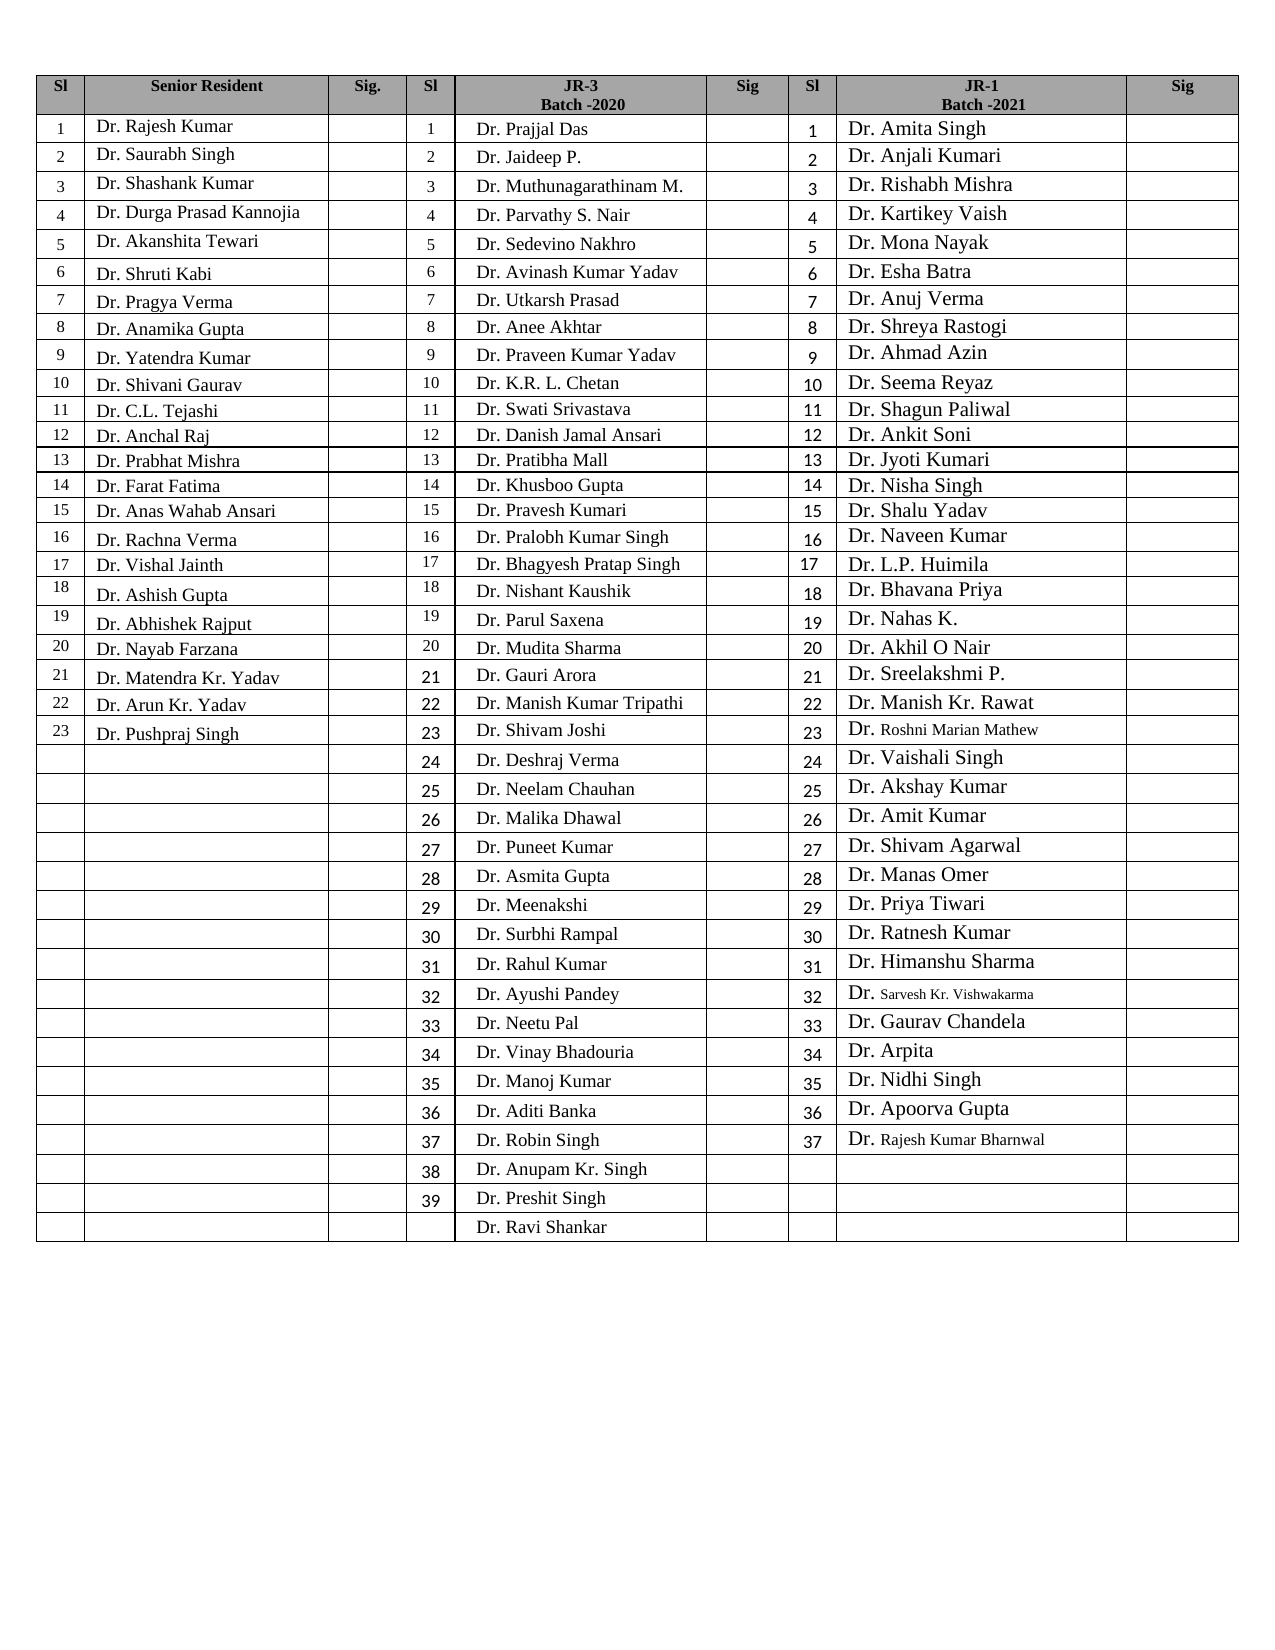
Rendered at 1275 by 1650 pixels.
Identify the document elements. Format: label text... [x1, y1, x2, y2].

table_cell 38 [407, 1155, 454, 1183]
table_cell 21 [37, 660, 84, 688]
table_cell 14 [789, 473, 836, 497]
table_cell 18 [37, 577, 84, 605]
table_cell [1127, 143, 1238, 171]
table_cell 4 [37, 201, 84, 229]
table_cell 3 [789, 172, 836, 200]
table_cell Dr. Nidhi Singh [837, 1067, 1126, 1095]
table_cell 25 [789, 774, 836, 802]
table_cell 15 [37, 498, 84, 522]
table_cell 12 [407, 422, 454, 446]
table_cell 31 [789, 949, 836, 978]
table_cell [1127, 920, 1238, 948]
table_cell Dr. Shivani Gaurav [85, 370, 328, 396]
table_cell Dr. Manish Kr. Rawat [837, 690, 1126, 715]
table_cell [37, 1009, 84, 1037]
table_cell Dr. Ratnesh Kumar [837, 920, 1126, 948]
table_cell 37 [407, 1125, 454, 1153]
table_cell Dr. Amit Kumar [837, 804, 1126, 832]
table_cell 1 [407, 115, 454, 142]
table_cell 18 [789, 577, 836, 605]
table_cell [85, 862, 328, 890]
table_cell 17 [789, 552, 836, 576]
table_cell [707, 172, 788, 200]
table_cell 1 [37, 115, 84, 142]
table_cell [707, 286, 788, 313]
table_cell Dr. Aditi Banka [456, 1096, 706, 1124]
table_cell 21 [407, 660, 454, 688]
table_cell 8 [407, 314, 454, 339]
table_cell [85, 1067, 328, 1095]
table_cell [707, 370, 788, 396]
table_cell Dr. Farat Fatima [85, 473, 328, 497]
table_cell 4 [789, 201, 836, 229]
table_cell Dr. Matendra Kr. Yadav [85, 660, 328, 688]
table_cell [707, 201, 788, 229]
table_cell Dr. K.R. L. Chetan [456, 370, 706, 396]
table_cell 34 [407, 1038, 454, 1066]
table_cell Dr. Ahmad Azin [837, 340, 1126, 369]
table_cell Dr. Asmita Gupta [456, 862, 706, 890]
table_cell Dr. Pralobh Kumar Singh [456, 523, 706, 551]
table_cell Dr. Parvathy S. Nair [456, 201, 706, 229]
table_cell Dr. Manoj Kumar [456, 1067, 706, 1095]
table_cell [407, 1213, 454, 1241]
table_cell [1127, 891, 1238, 919]
table_cell [329, 660, 406, 688]
table_cell 6 [37, 259, 84, 285]
table_cell Dr. Rishabh Mishra [837, 172, 1126, 200]
table_cell Dr. C.L. Tejashi [85, 397, 328, 421]
table_cell [1127, 1009, 1238, 1037]
table_cell [707, 1096, 788, 1124]
table_cell Dr. Swati Srivastava [456, 397, 706, 421]
table_cell Dr. Praveen Kumar Yadav [456, 340, 706, 369]
table_cell Dr. Sreelakshmi P. [837, 660, 1126, 688]
table_cell [1127, 1213, 1238, 1241]
table_cell Dr. Gauri Arora [456, 660, 706, 688]
table_cell Dr. Pushpraj Singh [85, 716, 328, 744]
table_cell Dr. Shagun Paliwal [837, 397, 1126, 421]
table_cell [1127, 635, 1238, 659]
table_cell [837, 1155, 1126, 1183]
table_cell Dr. Manas Omer [837, 862, 1126, 890]
table_cell [1127, 314, 1238, 339]
table_cell Dr. Esha Batra [837, 259, 1126, 285]
table_cell [37, 1213, 84, 1241]
table_cell [329, 448, 406, 471]
table_cell Dr. Nisha Singh [837, 473, 1126, 497]
table_cell Dr. Anee Akhtar [456, 314, 706, 339]
table_cell [329, 606, 406, 634]
table_cell [707, 1067, 788, 1095]
table_cell [707, 115, 788, 142]
table_cell Dr. L.P. Huimila [837, 552, 1126, 576]
table_cell Dr. Vinay Bhadouria [456, 1038, 706, 1066]
table_cell [707, 1155, 788, 1183]
table_cell [329, 1213, 406, 1241]
table_cell [1127, 606, 1238, 634]
table_cell [1127, 716, 1238, 744]
table_cell 28 [407, 862, 454, 890]
table_cell 24 [407, 745, 454, 773]
table_cell Dr. Yatendra Kumar [85, 340, 328, 369]
table_cell 37 [789, 1125, 836, 1153]
table_cell Dr. Khusboo Gupta [456, 473, 706, 497]
table_cell Dr. Amita Singh [837, 115, 1126, 142]
table_cell [85, 891, 328, 919]
table_cell Dr. Mona Nayak [837, 230, 1126, 258]
table_cell [707, 949, 788, 978]
table_cell [707, 523, 788, 551]
table_cell [707, 690, 788, 715]
table_cell [1127, 577, 1238, 605]
table_cell 36 [407, 1096, 454, 1124]
table_cell [329, 891, 406, 919]
table_cell Dr. Roshni Marian Mathew [837, 716, 1126, 744]
table_cell Dr. Rahul Kumar [456, 949, 706, 978]
table_cell [707, 980, 788, 1008]
table_cell Dr. Shruti Kabi [85, 259, 328, 285]
table_cell [37, 1067, 84, 1095]
table_cell Dr. Avinash Kumar Yadav [456, 259, 706, 285]
table_cell 10 [789, 370, 836, 396]
table_cell 13 [789, 448, 836, 471]
table_cell [1127, 172, 1238, 200]
table_cell Dr. Abhishek Rajput [85, 606, 328, 634]
table_cell 9 [789, 340, 836, 369]
table_cell 20 [37, 635, 84, 659]
table_cell Dr. Akshay Kumar [837, 774, 1126, 802]
table_cell [707, 1213, 788, 1241]
table_cell Dr. Himanshu Sharma [837, 949, 1126, 978]
table_cell 30 [789, 920, 836, 948]
table_cell Dr. Gaurav Chandela [837, 1009, 1126, 1037]
table_cell [85, 1213, 328, 1241]
table_cell 22 [37, 690, 84, 715]
table_cell Dr. Saurabh Singh [85, 143, 328, 171]
table_cell 19 [37, 606, 84, 634]
table_cell 6 [407, 259, 454, 285]
table_header JR-3 Batch -2020 [456, 76, 706, 114]
table_cell 14 [407, 473, 454, 497]
table_cell [329, 314, 406, 339]
table_cell [329, 473, 406, 497]
table_cell [1127, 833, 1238, 861]
table_cell [1127, 523, 1238, 551]
table_cell [789, 1213, 836, 1241]
table_cell 39 [407, 1184, 454, 1212]
table_cell 7 [407, 286, 454, 313]
table_cell Dr. Prabhat Mishra [85, 448, 328, 471]
table_cell Dr. Arpita [837, 1038, 1126, 1066]
table_cell [37, 862, 84, 890]
table_cell 1 [789, 115, 836, 142]
table_cell 27 [407, 833, 454, 861]
table_cell 2 [407, 143, 454, 171]
table_cell Dr. Rachna Verma [85, 523, 328, 551]
table_cell 8 [789, 314, 836, 339]
table_cell [1127, 422, 1238, 446]
table_cell 11 [407, 397, 454, 421]
table_cell [329, 745, 406, 773]
table_cell 35 [407, 1067, 454, 1095]
table_cell 7 [37, 286, 84, 313]
table_cell 5 [789, 230, 836, 258]
table_cell Dr. Anupam Kr. Singh [456, 1155, 706, 1183]
table_cell [85, 774, 328, 802]
table_cell 24 [789, 745, 836, 773]
table_cell Dr. Sarvesh Kr. Vishwakarma [837, 980, 1126, 1008]
table_cell Dr. Nayab Farzana [85, 635, 328, 659]
table_cell Dr. Neetu Pal [456, 1009, 706, 1037]
table_cell Dr. Prajjal Das [456, 115, 706, 142]
table_cell [1127, 1067, 1238, 1095]
table_cell [329, 949, 406, 978]
table_header JR-1 Batch -2021 [837, 76, 1126, 114]
table_cell [85, 1155, 328, 1183]
table_cell [707, 635, 788, 659]
table_cell 12 [789, 422, 836, 446]
table_cell [329, 1184, 406, 1212]
table_cell [329, 397, 406, 421]
table_cell [707, 1009, 788, 1037]
table_cell 23 [407, 716, 454, 744]
table_cell Dr. Vaishali Singh [837, 745, 1126, 773]
table_cell [707, 552, 788, 576]
table_cell 8 [37, 314, 84, 339]
table_cell Dr. Pratibha Mall [456, 448, 706, 471]
table_cell [329, 1038, 406, 1066]
table_cell 32 [789, 980, 836, 1008]
table_cell [1127, 690, 1238, 715]
table_cell [329, 804, 406, 832]
table_cell Dr. Anuj Verma [837, 286, 1126, 313]
table_cell Dr. Neelam Chauhan [456, 774, 706, 802]
table_cell Dr. Naveen Kumar [837, 523, 1126, 551]
table_cell [707, 397, 788, 421]
table_cell 9 [407, 340, 454, 369]
table_cell Dr. Shivam Joshi [456, 716, 706, 744]
table_cell [1127, 498, 1238, 522]
table_cell [37, 1096, 84, 1124]
table_cell Dr. Ayushi Pandey [456, 980, 706, 1008]
table_cell [1127, 115, 1238, 142]
table_cell Dr. Priya Tiwari [837, 891, 1126, 919]
table_cell [329, 498, 406, 522]
table_cell [1127, 473, 1238, 497]
table_cell [85, 920, 328, 948]
table_cell [707, 745, 788, 773]
table_cell [707, 606, 788, 634]
table_cell [1127, 862, 1238, 890]
table_cell 9 [37, 340, 84, 369]
table_cell [329, 862, 406, 890]
table_cell [1127, 1155, 1238, 1183]
table_cell 23 [37, 716, 84, 744]
table_cell Dr. Shreya Rastogi [837, 314, 1126, 339]
table_cell [329, 370, 406, 396]
table_cell [1127, 340, 1238, 369]
table_cell [329, 635, 406, 659]
table_cell 10 [37, 370, 84, 396]
table_cell Dr. Preshit Singh [456, 1184, 706, 1212]
table_cell [85, 980, 328, 1008]
table_cell Dr. Bhavana Priya [837, 577, 1126, 605]
table_cell [707, 314, 788, 339]
table_cell [37, 949, 84, 978]
table_cell [1127, 804, 1238, 832]
table_cell [707, 804, 788, 832]
table_cell 27 [789, 833, 836, 861]
table_cell Dr. Nishant Kaushik [456, 577, 706, 605]
table_cell Dr. Nahas K. [837, 606, 1126, 634]
table_cell 2 [37, 143, 84, 171]
table_cell Dr. Arun Kr. Yadav [85, 690, 328, 715]
table_cell Dr. Malika Dhawal [456, 804, 706, 832]
table_cell Dr. Mudita Sharma [456, 635, 706, 659]
table_cell Dr. Anjali Kumari [837, 143, 1126, 171]
table_cell [707, 660, 788, 688]
table_cell Dr. Durga Prasad Kannojia [85, 201, 328, 229]
table_cell 31 [407, 949, 454, 978]
table_cell [329, 230, 406, 258]
table_cell [329, 259, 406, 285]
table_cell Dr. Kartikey Vaish [837, 201, 1126, 229]
table_cell 7 [789, 286, 836, 313]
table_header Sig. [329, 76, 406, 114]
table_cell [329, 1096, 406, 1124]
table_cell Dr. Jaideep P. [456, 143, 706, 171]
table_cell [707, 498, 788, 522]
table_cell 28 [789, 862, 836, 890]
table_cell 17 [37, 552, 84, 576]
table_cell Dr. Meenakshi [456, 891, 706, 919]
table_cell Dr. Apoorva Gupta [837, 1096, 1126, 1124]
table_cell 16 [789, 523, 836, 551]
table_cell [707, 422, 788, 446]
table_cell [329, 1009, 406, 1037]
table_cell [85, 1096, 328, 1124]
table_cell [85, 833, 328, 861]
table_cell 20 [407, 635, 454, 659]
table_cell [1127, 259, 1238, 285]
table_cell 11 [37, 397, 84, 421]
table_cell [1127, 980, 1238, 1008]
table_cell 3 [407, 172, 454, 200]
table_cell 18 [407, 577, 454, 605]
table_cell [37, 1155, 84, 1183]
table_cell 16 [37, 523, 84, 551]
table_cell 13 [37, 448, 84, 471]
table_cell [789, 1155, 836, 1183]
table_cell [707, 259, 788, 285]
table_cell 30 [407, 920, 454, 948]
table_cell [1127, 1125, 1238, 1153]
table_cell 22 [407, 690, 454, 715]
table_cell Dr. Shivam Agarwal [837, 833, 1126, 861]
table_cell 5 [37, 230, 84, 258]
table_cell 12 [37, 422, 84, 446]
table_cell Dr. Surbhi Rampal [456, 920, 706, 948]
table_cell [85, 1009, 328, 1037]
table_header Sl [789, 76, 836, 114]
table_cell [837, 1184, 1126, 1212]
table_cell [707, 230, 788, 258]
table_cell 22 [789, 690, 836, 715]
table_cell [329, 577, 406, 605]
table_cell Dr. Jyoti Kumari [837, 448, 1126, 471]
table_cell [707, 1125, 788, 1153]
table_cell [329, 980, 406, 1008]
table_cell Dr. Rajesh Kumar Bharnwal [837, 1125, 1126, 1153]
table_cell 11 [789, 397, 836, 421]
table_cell 36 [789, 1096, 836, 1124]
table_cell 25 [407, 774, 454, 802]
table_cell [329, 286, 406, 313]
table_cell Dr. Akhil O Nair [837, 635, 1126, 659]
table_cell [37, 833, 84, 861]
table_cell [1127, 745, 1238, 773]
table_cell Dr. Rajesh Kumar [85, 115, 328, 142]
table_cell [1127, 552, 1238, 576]
table_cell [707, 891, 788, 919]
table_cell Dr. Shashank Kumar [85, 172, 328, 200]
table_cell [329, 1067, 406, 1095]
table_cell 20 [789, 635, 836, 659]
table_cell Dr. Puneet Kumar [456, 833, 706, 861]
table_cell 5 [407, 230, 454, 258]
table_cell [37, 980, 84, 1008]
table_cell [707, 143, 788, 171]
table_cell [329, 920, 406, 948]
table_cell [1127, 660, 1238, 688]
table_cell [329, 340, 406, 369]
table_cell [707, 862, 788, 890]
table_cell [329, 552, 406, 576]
table_cell 14 [37, 473, 84, 497]
table_cell 15 [789, 498, 836, 522]
table_cell [707, 716, 788, 744]
table_cell [37, 1184, 84, 1212]
table_cell [85, 745, 328, 773]
table_header Sig [707, 76, 788, 114]
table_cell [1127, 397, 1238, 421]
table_cell 26 [789, 804, 836, 832]
table_header Sl [407, 76, 454, 114]
table_cell 35 [789, 1067, 836, 1095]
table_cell Dr. Bhagyesh Pratap Singh [456, 552, 706, 576]
table_cell [1127, 949, 1238, 978]
table_cell [37, 1038, 84, 1066]
table_cell [837, 1213, 1126, 1241]
table_cell [37, 1125, 84, 1153]
table_cell [329, 172, 406, 200]
table_header Senior Resident [85, 76, 328, 114]
table_cell 29 [789, 891, 836, 919]
table_cell 23 [789, 716, 836, 744]
table_cell Dr. Sedevino Nakhro [456, 230, 706, 258]
table_cell [1127, 774, 1238, 802]
table_cell [789, 1184, 836, 1212]
table_cell Dr. Anchal Raj [85, 422, 328, 446]
table_cell Dr. Manish Kumar Tripathi [456, 690, 706, 715]
table_cell 10 [407, 370, 454, 396]
table_cell Dr. Pravesh Kumari [456, 498, 706, 522]
table_cell [329, 833, 406, 861]
table_cell [85, 1038, 328, 1066]
table_cell [85, 1125, 328, 1153]
table_cell Dr. Akanshita Tewari [85, 230, 328, 258]
table_cell 15 [407, 498, 454, 522]
table_header Sig [1127, 76, 1238, 114]
table_cell 6 [789, 259, 836, 285]
table_cell [1127, 370, 1238, 396]
table_cell [329, 690, 406, 715]
table_cell Dr. Ankit Soni [837, 422, 1126, 446]
table_cell 19 [407, 606, 454, 634]
table_cell [329, 201, 406, 229]
table_cell [707, 774, 788, 802]
table_cell 19 [789, 606, 836, 634]
table_cell [37, 891, 84, 919]
table_cell 32 [407, 980, 454, 1008]
table_cell [1127, 230, 1238, 258]
table_cell Dr. Deshraj Verma [456, 745, 706, 773]
table_cell 21 [789, 660, 836, 688]
table_cell 33 [789, 1009, 836, 1037]
table_cell Dr. Ravi Shankar [456, 1213, 706, 1241]
table_cell [37, 774, 84, 802]
table_cell [1127, 201, 1238, 229]
table_cell [707, 1038, 788, 1066]
table_cell Dr. Danish Jamal Ansari [456, 422, 706, 446]
table_cell 34 [789, 1038, 836, 1066]
table_cell [329, 422, 406, 446]
table_cell [329, 774, 406, 802]
table_cell Dr. Anas Wahab Ansari [85, 498, 328, 522]
table_cell Dr. Anamika Gupta [85, 314, 328, 339]
table_cell [1127, 286, 1238, 313]
table_cell 3 [37, 172, 84, 200]
table_cell Dr. Shalu Yadav [837, 498, 1126, 522]
table_cell 33 [407, 1009, 454, 1037]
table_cell [37, 920, 84, 948]
table_cell [707, 833, 788, 861]
table_cell Dr. Utkarsh Prasad [456, 286, 706, 313]
table_cell [37, 745, 84, 773]
table_cell [1127, 1096, 1238, 1124]
table_cell [329, 1125, 406, 1153]
table_cell Dr. Pragya Verma [85, 286, 328, 313]
table_cell Dr. Robin Singh [456, 1125, 706, 1153]
table_cell Dr. Muthunagarathinam M. [456, 172, 706, 200]
table_cell 26 [407, 804, 454, 832]
table_cell [707, 1184, 788, 1212]
table_cell [707, 448, 788, 471]
table_header Sl [37, 76, 84, 114]
table_cell [329, 716, 406, 744]
table_cell [85, 1184, 328, 1212]
table_cell [329, 143, 406, 171]
table_cell 4 [407, 201, 454, 229]
table_cell [707, 473, 788, 497]
table_cell [329, 1155, 406, 1183]
table_cell 2 [789, 143, 836, 171]
table_cell 16 [407, 523, 454, 551]
table_cell [1127, 448, 1238, 471]
table_cell [85, 804, 328, 832]
table_cell 17 [407, 552, 454, 576]
table_cell [1127, 1184, 1238, 1212]
table_cell Dr. Parul Saxena [456, 606, 706, 634]
table_cell [1127, 1038, 1238, 1066]
table_cell Dr. Vishal Jainth [85, 552, 328, 576]
table_cell 29 [407, 891, 454, 919]
table_cell 13 [407, 448, 454, 471]
table_cell [85, 949, 328, 978]
table_cell [329, 115, 406, 142]
table_cell [37, 804, 84, 832]
table_cell [707, 920, 788, 948]
table_cell [707, 340, 788, 369]
table_cell [707, 577, 788, 605]
table_cell Dr. Ashish Gupta [85, 577, 328, 605]
table_cell Dr. Seema Reyaz [837, 370, 1126, 396]
table_cell [329, 523, 406, 551]
